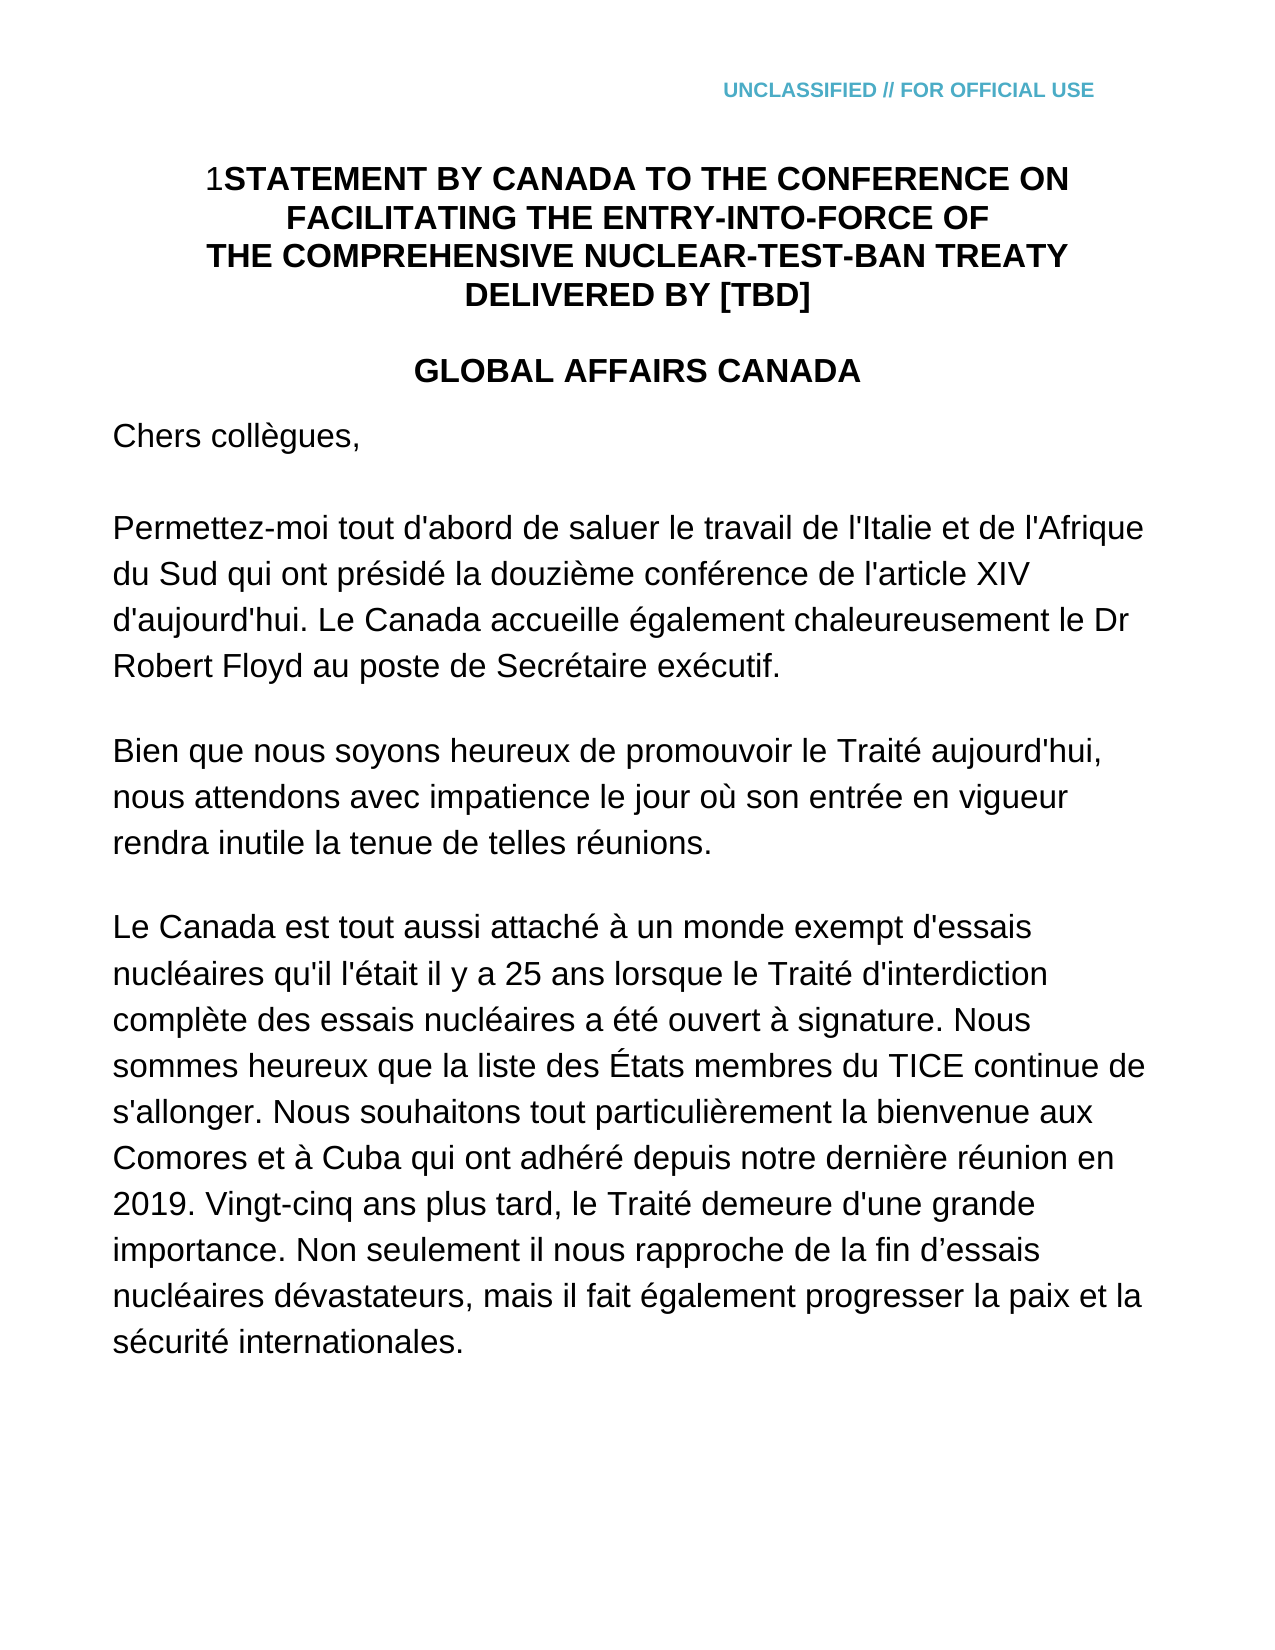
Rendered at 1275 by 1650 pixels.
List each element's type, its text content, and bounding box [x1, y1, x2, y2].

text DELIVERED BY [TBD] [112, 275, 1162, 313]
text THE COMPREHENSIVE NUCLEAR-TEST-BAN TREATY [112, 236, 1162, 275]
text GLOBAL AFFAIRS CANADA [112, 352, 1162, 390]
text FACILITATING THE ENTRY-INTO-FORCE OF [112, 198, 1162, 236]
text Chers collègues, [112, 416, 1162, 455]
text STATEMENT BY CANADA TO THE CONFERENCE ON [112, 159, 1162, 198]
text Bien que nous soyons heureux de promouvoir le Traité aujourd'hui, nous attendons avec impatience le jour où son entrée en vigueur rendra inutile la tenue de telles réunions. [112, 731, 1162, 862]
text Permettez-moi tout d'abord de saluer le travail de l'Italie et de l'Afrique du Sud qui ont présidé la douzième conférence de l'article XIV d'aujourd'hui. Le Canada accueille également chaleureusement le Dr Robert Floyd au poste de Secrétaire exécutif. [112, 508, 1162, 685]
text Le Canada est tout aussi attaché à un monde exempt d'essais nucléaires qu'il l'était il y a 25 ans lorsque le Traité d'interdiction complète des essais nucléaires a été ouvert à signature. Nous sommes heureux que la liste des États membres du TICE continue de s'allonger. Nous souhaitons tout particulièrement la bienvenue aux Comores et à Cuba qui ont adhéré depuis notre dernière réunion en 2019. Vingt-cinq ans plus tard, le Traité demeure d'une grande importance. Non seulement il nous rapproche de la fin d’essais nucléaires dévastateurs, mais il fait également progresser la paix et la sécurité internationales. [112, 908, 1162, 1360]
